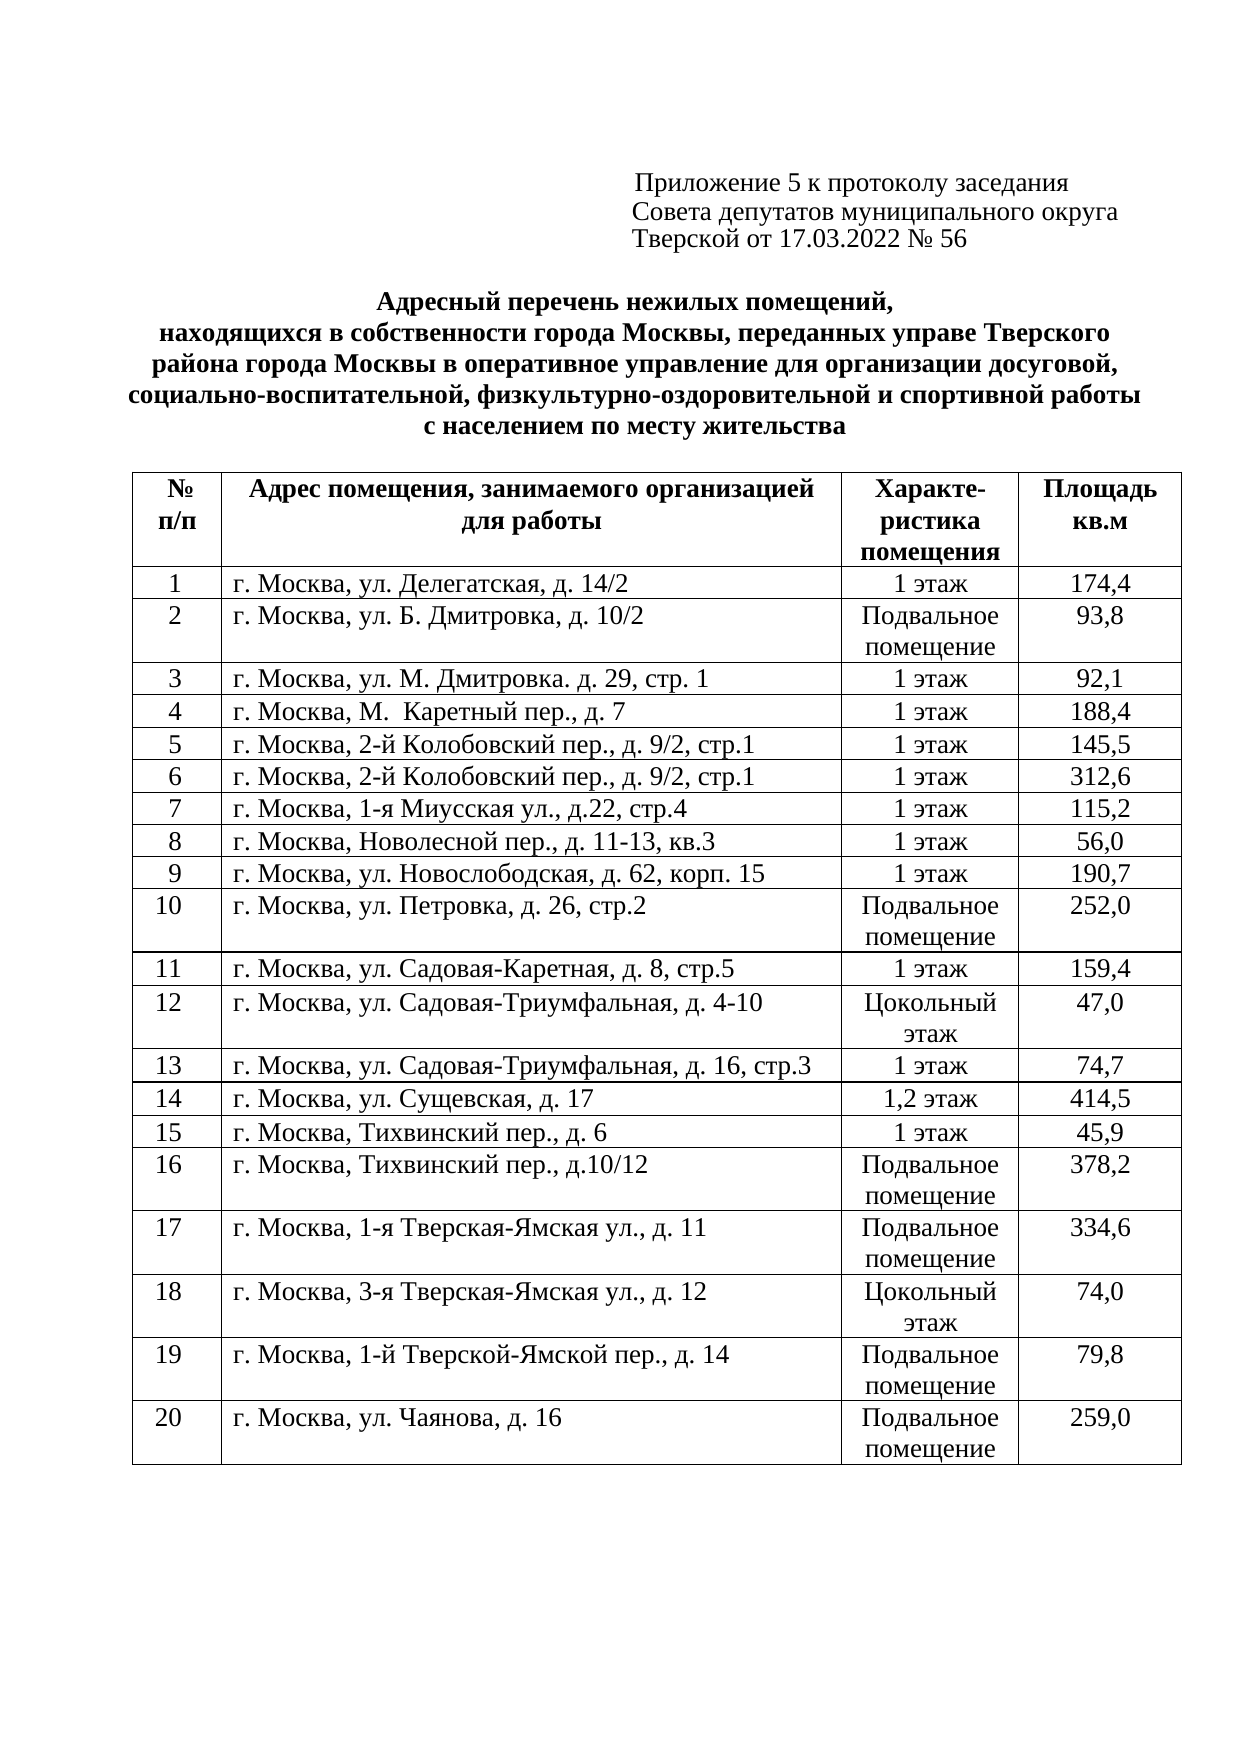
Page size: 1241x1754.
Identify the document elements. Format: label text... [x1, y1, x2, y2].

table_cell г. Москва, 3-я Тверская-Ямская ул., д. 12 [222, 1275, 841, 1337]
table_header Площадь кв.м [1019, 473, 1181, 566]
text Адресный перечень нежилых помещений, [118, 285, 1152, 316]
table_cell [133, 1083, 221, 1115]
table_cell 47,0 [1019, 986, 1181, 1048]
table_cell г. Москва, 1-й Тверской-Ямской пер., д. 14 [222, 1338, 841, 1400]
table_cell 414,5 [1019, 1083, 1181, 1115]
table_cell г. Москва, ул. Петровка, д. 26, стр.2 [222, 889, 841, 951]
table_cell 45,9 [1019, 1116, 1181, 1147]
text находящихся в собственности города Москвы, переданных управе Тверского района города Москвы в оперативное управление для организации досуговой, социально-воспитательной, физкультурно-оздоровительной и спортивной работы [118, 316, 1152, 409]
table_cell [133, 695, 221, 727]
table_cell 159,4 [1019, 953, 1181, 985]
table_cell [133, 857, 221, 888]
text Совета депутатов муниципального округа [118, 197, 1152, 226]
table_cell 190,7 [1019, 857, 1181, 888]
table_cell 74,0 [1019, 1275, 1181, 1337]
table_cell 1 этаж [842, 1049, 1018, 1081]
table_cell г. Москва, ул. Делегатская, д. 14/2 [222, 567, 841, 598]
table_cell [133, 567, 221, 598]
table_cell 74,7 [1019, 1049, 1181, 1081]
table_cell 92,1 [1019, 663, 1181, 694]
table_cell 1 этаж [842, 1116, 1018, 1147]
table_cell г. Москва, ул. Б. Дмитровка, д. 10/2 [222, 599, 841, 662]
table_cell г. Москва, ул. Садовая-Триумфальная, д. 4-10 [222, 986, 841, 1048]
table_cell [133, 1338, 221, 1400]
table_cell [133, 953, 221, 985]
table_cell 312,6 [1019, 760, 1181, 792]
table_cell Подвальное помещение [842, 1211, 1018, 1274]
table_header Адрес помещения, занимаемого организацией для работы [222, 473, 841, 566]
table_cell 79,8 [1019, 1338, 1181, 1400]
table_cell [133, 825, 221, 856]
table_cell Подвальное помещение [842, 1148, 1018, 1210]
table_cell г. Москва, Тихвинский пер., д. 6 [222, 1116, 841, 1147]
table_cell г. Москва, Новолесной пер., д. 11-13, кв.3 [222, 825, 841, 856]
table_cell г. Москва, ул. Садовая-Каретная, д. 8, стр.5 [222, 953, 841, 985]
table_cell Подвальное помещение [842, 599, 1018, 662]
table_cell г. Москва, 1-я Тверская-Ямская ул., д. 11 [222, 1211, 841, 1274]
table_header Характе-ристика помещения [842, 473, 1018, 566]
table_cell Цокольный этаж [842, 986, 1018, 1048]
table_cell 378,2 [1019, 1148, 1181, 1210]
table_cell 1 этаж [842, 695, 1018, 727]
table_cell [133, 889, 221, 951]
table_cell 252,0 [1019, 889, 1181, 951]
table_cell [133, 1148, 221, 1210]
table_cell Подвальное помещение [842, 889, 1018, 951]
table_cell 93,8 [1019, 599, 1181, 662]
table_cell г. Москва, 2-й Колобовский пер., д. 9/2, стр.1 [222, 728, 841, 759]
table_cell [133, 663, 221, 694]
table_cell 1 этаж [842, 567, 1018, 598]
table_cell [133, 728, 221, 759]
table_cell г. Москва, 2-й Колобовский пер., д. 9/2, стр.1 [222, 760, 841, 792]
table_cell 1 этаж [842, 953, 1018, 985]
table_cell 174,4 [1019, 567, 1181, 598]
table_cell г. Москва, ул. Чаянова, д. 16 [222, 1401, 841, 1464]
table_cell [133, 1116, 221, 1147]
table_cell г. Москва, М. Каретный пер., д. 7 [222, 695, 841, 727]
table_cell 1,2 этаж [842, 1083, 1018, 1115]
table_cell 1 этаж [842, 857, 1018, 888]
table_cell 1 этаж [842, 793, 1018, 824]
table_cell Подвальное помещение [842, 1401, 1018, 1464]
table_cell [133, 1049, 221, 1081]
table_cell г. Москва, ул. Новослободская, д. 62, корп. 15 [222, 857, 841, 888]
table_cell [133, 1211, 221, 1274]
table_cell Подвальное помещение [842, 1338, 1018, 1400]
table_cell 188,4 [1019, 695, 1181, 727]
table_cell г. Москва, ул. М. Дмитровка. д. 29, стр. 1 [222, 663, 841, 694]
text с населением по месту жительства [118, 409, 1152, 440]
table_cell [133, 1275, 221, 1337]
table_cell 1 этаж [842, 760, 1018, 792]
table_cell [133, 986, 221, 1048]
text Приложение 5 к протоколу заседания [118, 169, 1152, 197]
table_cell г. Москва, Тихвинский пер., д.10/12 [222, 1148, 841, 1210]
text Тверской от 17.03.2022 № 56 [118, 226, 1152, 253]
table_cell Цокольный этаж [842, 1275, 1018, 1337]
table_cell [133, 793, 221, 824]
table_cell [133, 1401, 221, 1464]
table_cell г. Москва, ул. Садовая-Триумфальная, д. 16, стр.3 [222, 1049, 841, 1081]
table_cell 1 этаж [842, 663, 1018, 694]
table_cell г. Москва, ул. Сущевская, д. 17 [222, 1083, 841, 1115]
table_cell 56,0 [1019, 825, 1181, 856]
table_cell 334,6 [1019, 1211, 1181, 1274]
table_cell [133, 599, 221, 662]
table_cell 145,5 [1019, 728, 1181, 759]
table_cell 115,2 [1019, 793, 1181, 824]
table_header № п/п [133, 473, 221, 566]
table_cell [133, 760, 221, 792]
table_cell 259,0 [1019, 1401, 1181, 1464]
table_cell г. Москва, 1-я Миусская ул., д.22, стр.4 [222, 793, 841, 824]
table_cell 1 этаж [842, 825, 1018, 856]
table_cell 1 этаж [842, 728, 1018, 759]
